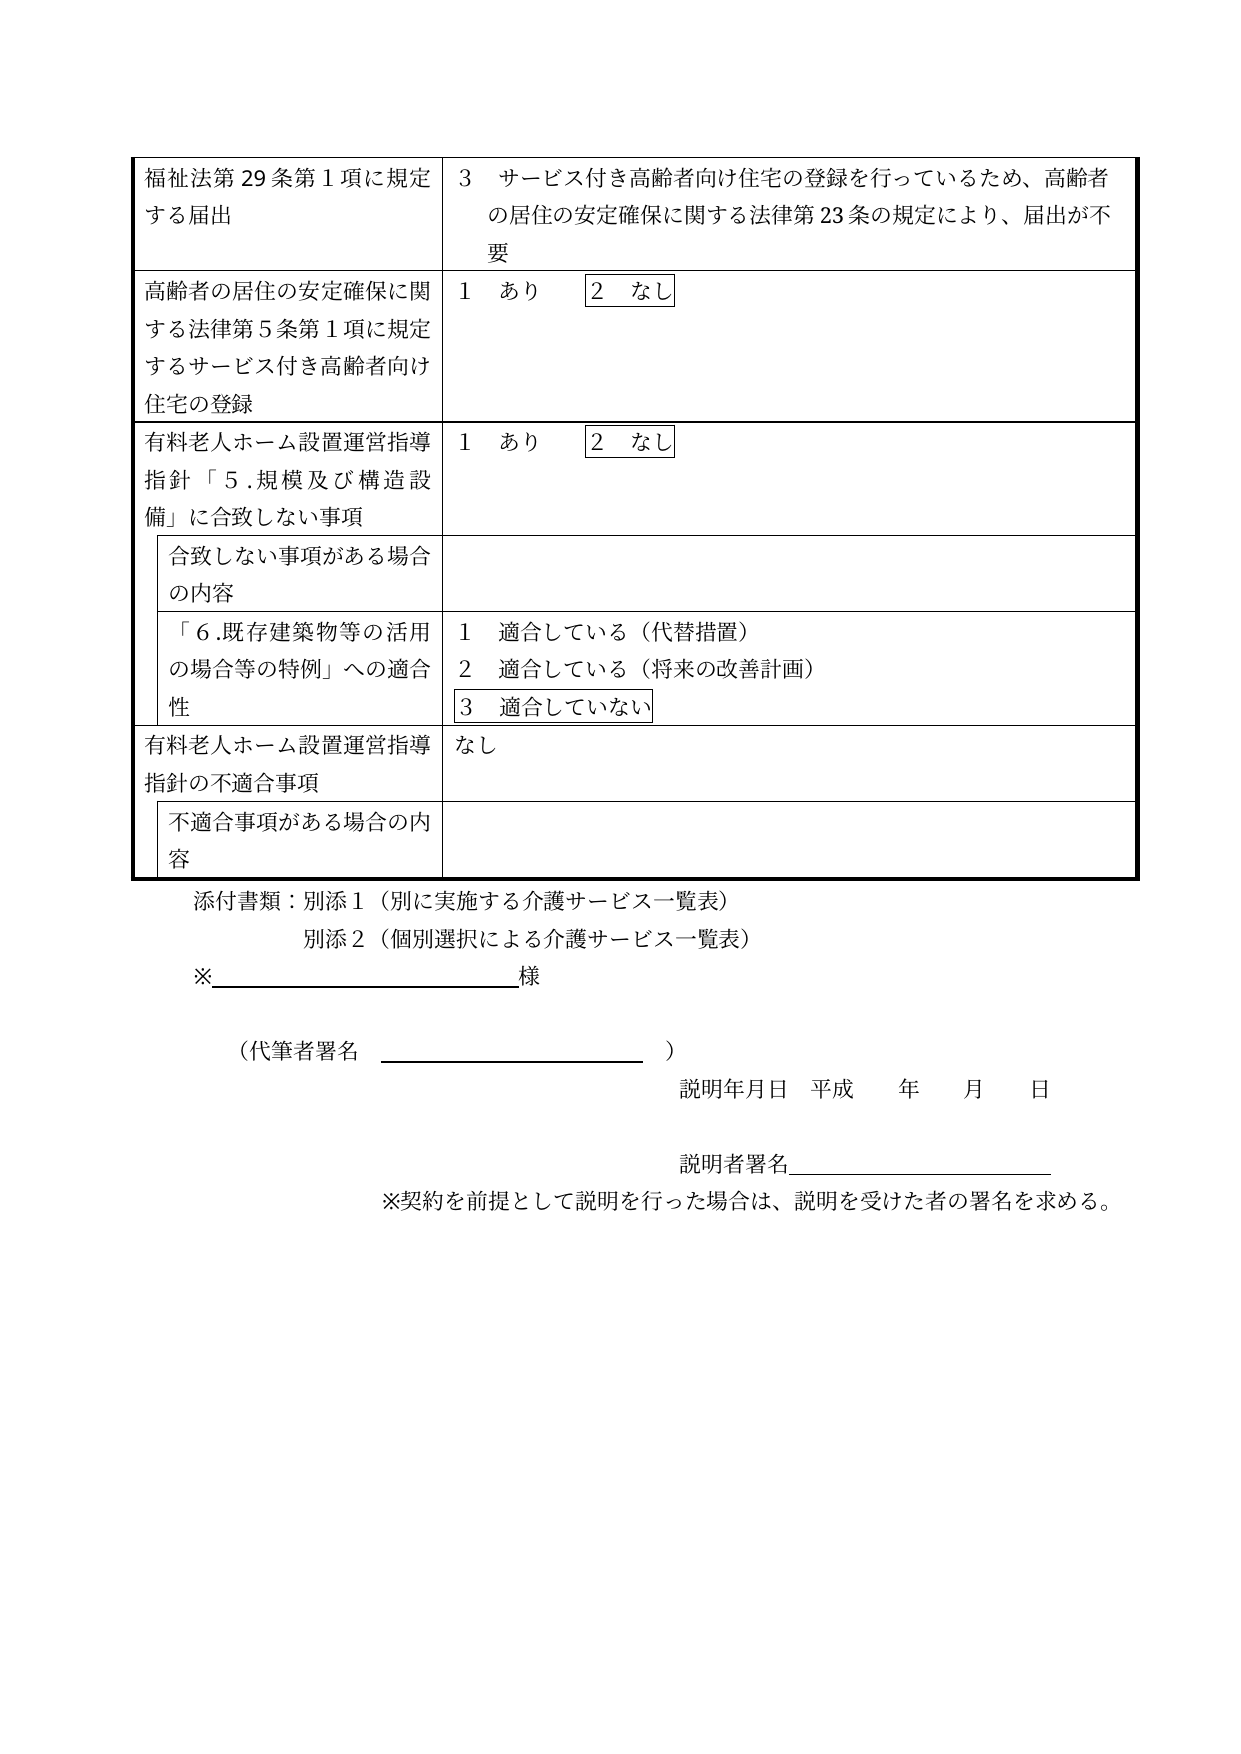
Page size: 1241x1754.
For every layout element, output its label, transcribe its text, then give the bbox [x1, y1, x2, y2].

text 説明者署名 [679, 1144, 1122, 1181]
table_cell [135, 158, 442, 270]
text 別添２（個別選択による介護サービス一覧表） [194, 919, 1122, 956]
table_cell [443, 802, 1135, 877]
table_cell 高齢者の居住の安定確保に関する法律第５条第１項に規定するサービス付き高齢者向け住宅の登録 [135, 271, 442, 421]
table_cell [443, 536, 1135, 611]
table_cell １ あり ２ なし [443, 271, 1135, 421]
text （代筆者署名 ） [118, 1031, 1122, 1069]
table_cell [135, 801, 157, 877]
table_cell なし [443, 726, 1135, 801]
table_cell １ 適合している（代替措置） ２ 適合している（将来の改善計画） ３ 適合していない [443, 612, 1135, 724]
table_cell 不適合事項がある場合の内容 [158, 802, 442, 877]
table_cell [443, 158, 1135, 270]
text ※ 様 [194, 956, 1122, 994]
text 説明年月日 平成 年 月 日 [679, 1069, 1122, 1106]
table_cell [135, 535, 157, 724]
table_cell 有料老人ホーム設置運営指導指針の不適合事項 [135, 726, 442, 801]
table_cell 「６.既存建築物等の活用の場合等の特例」への適合性 [158, 612, 442, 724]
table_cell 有料老人ホーム設置運営指導指針「５.規模及び構造設備」に合致しない事項 [135, 423, 442, 535]
text 添付書類：別添１（別に実施する介護サービス一覧表） [194, 881, 1122, 919]
table_cell 合致しない事項がある場合の内容 [158, 536, 442, 611]
text ※契約を前提として説明を行った場合は、説明を受けた者の署名を求める。 [118, 1181, 1122, 1219]
table_cell １ あり ２ なし [443, 423, 1135, 535]
